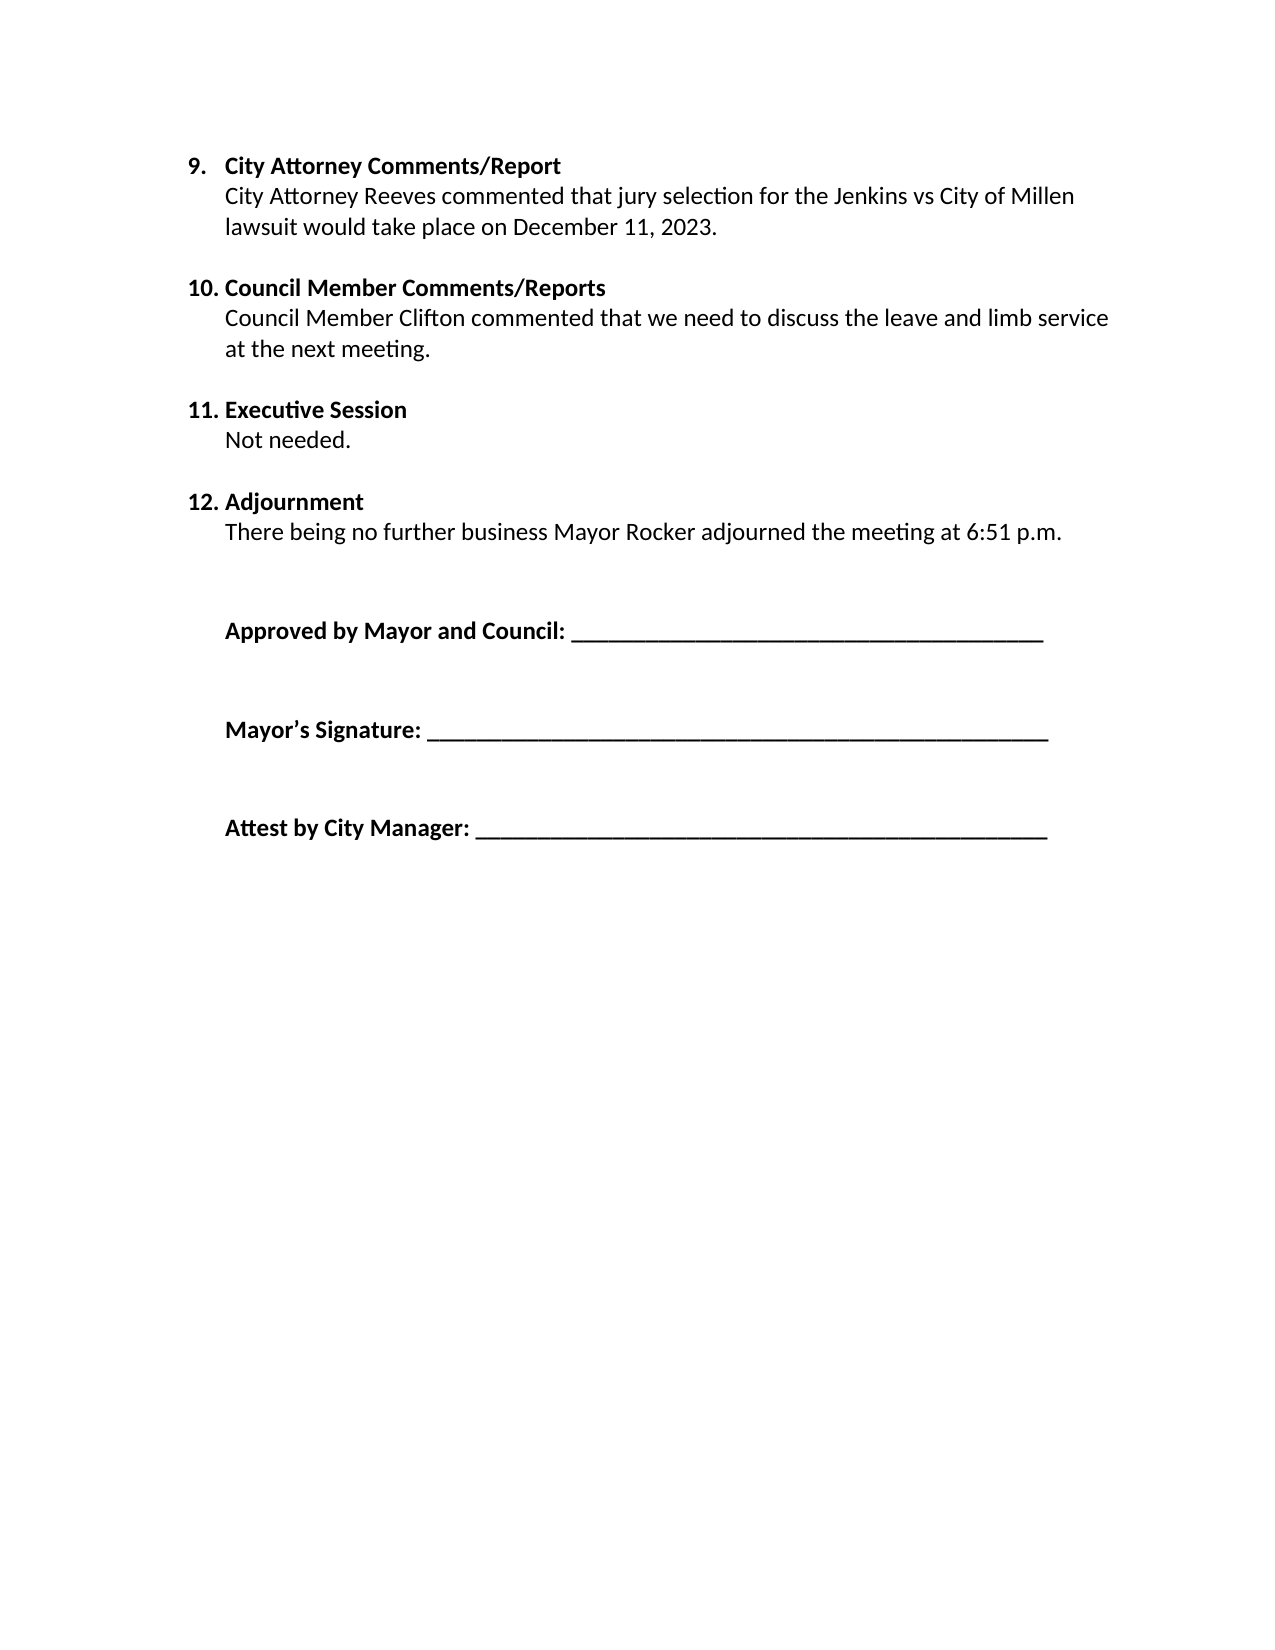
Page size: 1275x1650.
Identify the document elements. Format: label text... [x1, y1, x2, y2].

text Council Member Clifton commented that we need to discuss the leave and limb service at the next meeting. [225, 303, 1125, 364]
list City Attorney Comments/Report [187, 150, 1125, 181]
list Mayor’s Signature: __________________________________________________ [225, 714, 1125, 744]
list Attest by City Manager: ______________________________________________ [225, 812, 1125, 843]
list There being no further business Mayor Rocker adjourned the meeting at 6:51 p.m. [225, 516, 1125, 547]
list Executive Session [187, 394, 1125, 425]
text Not needed. [225, 425, 1125, 455]
text City Attorney Reeves commented that jury selection for the Jenkins vs City of Millen lawsuit would take place on December 11, 2023. [225, 181, 1125, 242]
list Council Member Comments/Reports [187, 272, 1125, 303]
list Approved by Mayor and Council: ______________________________________ [225, 615, 1125, 646]
list Adjournment [187, 486, 1125, 516]
